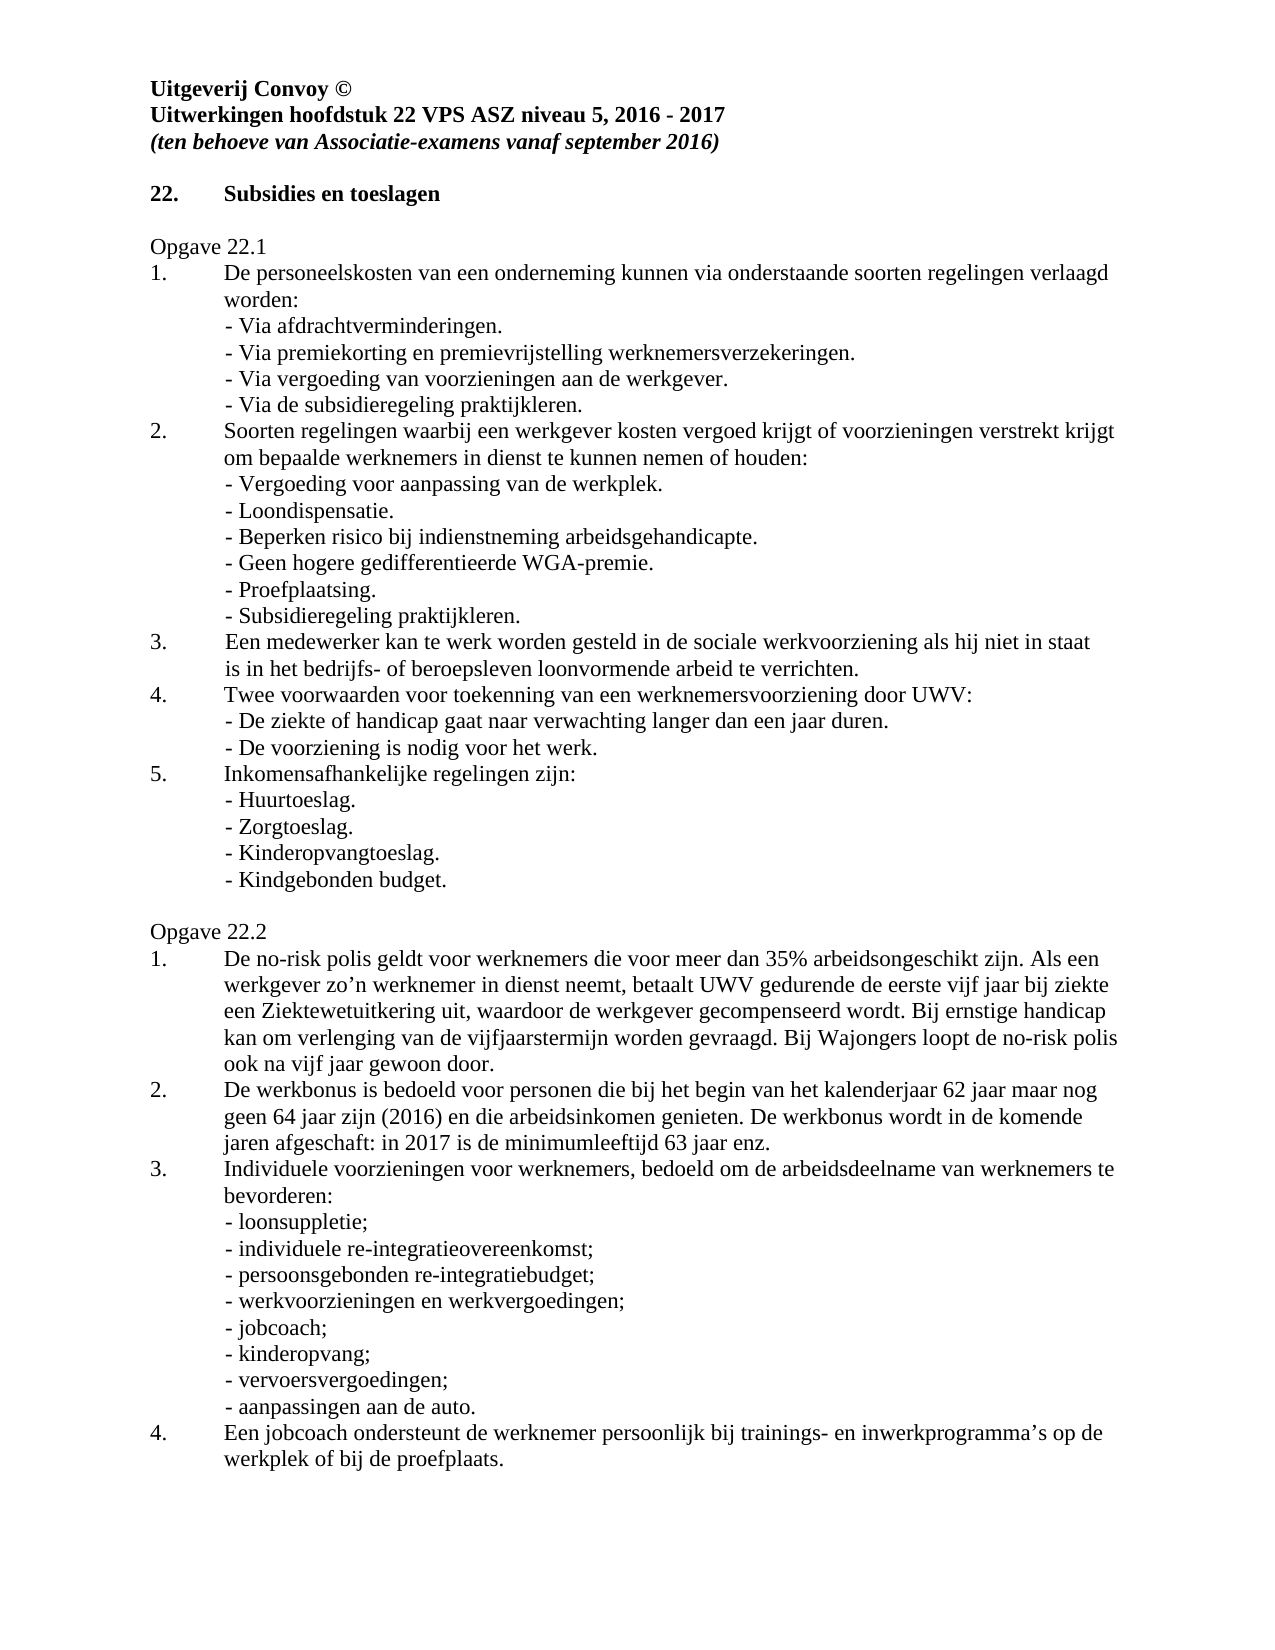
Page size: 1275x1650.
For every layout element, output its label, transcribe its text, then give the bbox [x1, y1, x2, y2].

text 4. Twee voorwaarden voor toekenning van een werknemersvoorziening door UWV: [150, 681, 1125, 707]
text - vervoersvergoedingen; [187, 1366, 1125, 1393]
text - jobcoach; [187, 1314, 1125, 1340]
text 3. Een medewerker kan te werk worden gesteld in de sociale werkvoorziening als hij niet in staat is in het bedrijfs- of beroepsleven loonvormende arbeid te verrichten. [150, 628, 1125, 681]
text - werkvoorzieningen en werkvergoedingen; [187, 1287, 1125, 1314]
text 22. Subsidies en toeslagen [150, 180, 1125, 207]
text Opgave 22.2 [150, 918, 1125, 945]
text - persoonsgebonden re-integratiebudget; [187, 1261, 1125, 1287]
text - Geen hogere gedifferentieerde WGA-premie. [187, 549, 1125, 576]
text Opgave 22.1 [150, 233, 1125, 259]
text - Via premiekorting en premievrijstelling werknemersverzekeringen. [187, 338, 1125, 365]
text - loonsuppletie; [187, 1208, 1125, 1234]
text - Via afdrachtverminderingen. [187, 312, 1125, 338]
text - Zorgtoeslag. [187, 813, 1125, 839]
text - Via vergoeding van voorzieningen aan de werkgever. [187, 365, 1125, 391]
text - Subsidieregeling praktijkleren. [187, 602, 1125, 628]
text - kinderopvang; [187, 1340, 1125, 1366]
text - De ziekte of handicap gaat naar verwachting langer dan een jaar duren. [187, 707, 1125, 734]
text - Loondispensatie. [187, 497, 1125, 523]
text - Huurtoeslag. [187, 787, 1125, 813]
text 4. Een jobcoach ondersteunt de werknemer persoonlijk bij trainings- en inwerkprogramma’s op de werkplek of bij de proefplaats. [150, 1419, 1125, 1472]
text - Via de subsidieregeling praktijkleren. [187, 391, 1125, 418]
text - De voorziening is nodig voor het werk. [187, 734, 1125, 760]
text 2. De werkbonus is bedoeld voor personen die bij het begin van het kalenderjaar 62 jaar maar nog geen 64 jaar zijn (2016) en die arbeidsinkomen genieten. De werkbonus wordt in de komende jaren afgeschaft: in 2017 is de minimumleeftijd 63 jaar enz. [150, 1076, 1125, 1156]
text - Kindgebonden budget. [187, 866, 1125, 892]
text - individuele re-integratieovereenkomst; [187, 1234, 1125, 1261]
text 2. Soorten regelingen waarbij een werkgever kosten vergoed krijgt of voorzieningen verstrekt krijgt om bepaalde werknemers in dienst te kunnen nemen of houden: [150, 418, 1125, 470]
text - Proefplaatsing. [187, 576, 1125, 602]
text 1. De personeelskosten van een onderneming kunnen via onderstaande soorten regelingen verlaagd worden: [150, 259, 1125, 312]
text - Vergoeding voor aanpassing van de werkplek. [187, 470, 1125, 497]
text 5. Inkomensafhankelijke regelingen zijn: [150, 760, 1125, 787]
text - Kinderopvangtoeslag. [187, 839, 1125, 866]
text - Beperken risico bij indienstneming arbeidsgehandicapte. [187, 523, 1125, 549]
text 1. De no-risk polis geldt voor werknemers die voor meer dan 35% arbeidsongeschikt zijn. Als een werkgever zo’n werknemer in dienst neemt, betaalt UWV gedurende de eerste vijf jaar bij ziekte een Ziektewetuitkering uit, waardoor de werkgever gecompenseerd wordt. Bij ernstige handicap kan om verlenging van de vijfjaarstermijn worden gevraagd. Bij Wajongers loopt de no-risk polis ook na vijf jaar gewoon door. [150, 945, 1125, 1076]
text 3. Individuele voorzieningen voor werknemers, bedoeld om de arbeidsdeelname van werknemers te bevorderen: [150, 1156, 1125, 1208]
text - aanpassingen aan de auto. [187, 1393, 1125, 1419]
